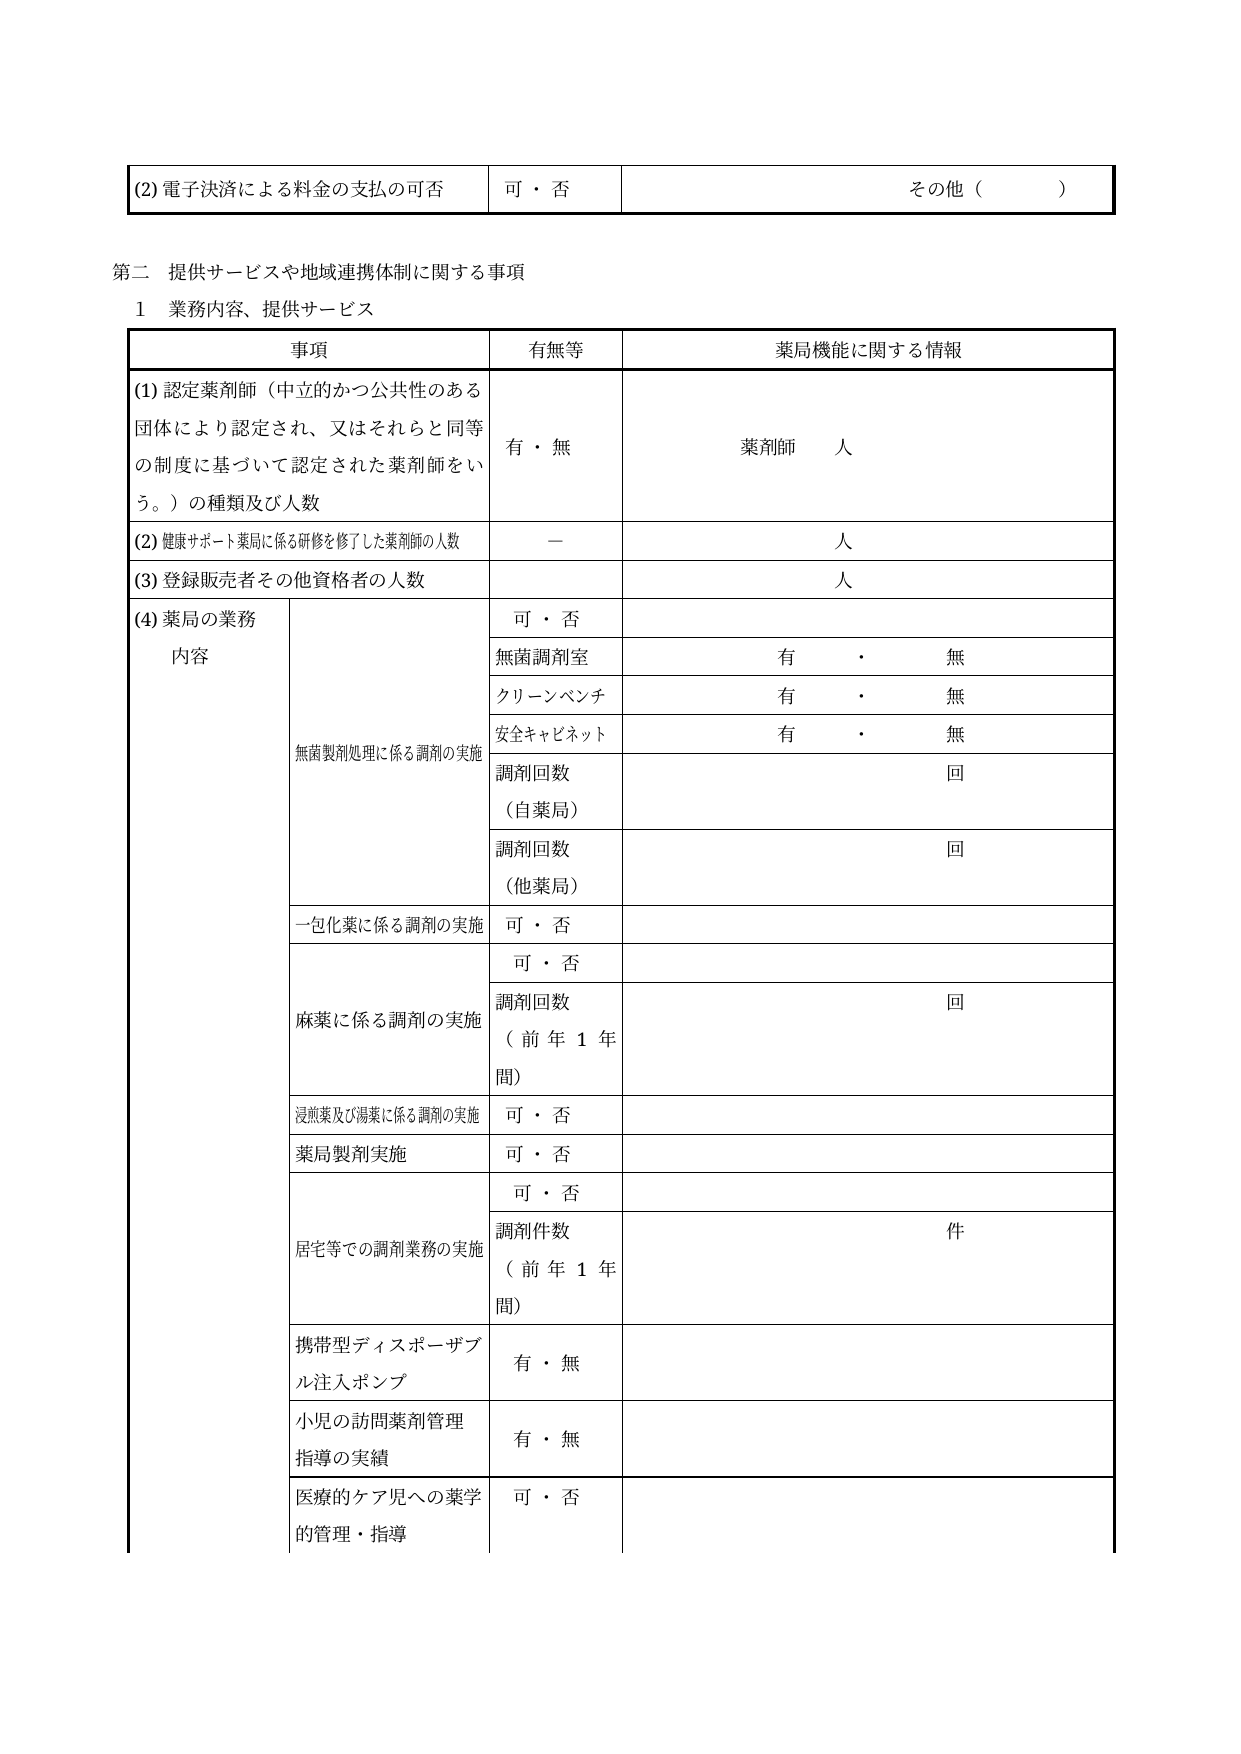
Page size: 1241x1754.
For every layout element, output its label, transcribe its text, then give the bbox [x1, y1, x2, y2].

table_cell 可 ・ 否 [490, 599, 622, 637]
table_cell 可 ・ 否 [490, 1135, 622, 1172]
table_cell 可 ・ 否 [489, 166, 621, 212]
table_cell 回 [623, 830, 1113, 904]
table_cell [623, 906, 1113, 943]
table_cell 調剤件数 （前年1年間） [490, 1212, 622, 1324]
table_cell 有 ・ 無 [623, 638, 1113, 675]
table_cell 医療的ケア児への薬学的管理・指導 [290, 1478, 489, 1552]
table_cell 浸煎薬及び湯薬に係る調剤の実施 [290, 1096, 489, 1134]
table_cell 薬局製剤実施 [290, 1135, 489, 1172]
table_cell － [490, 522, 622, 560]
table_cell (3) 登録販売者その他資格者の人数 [130, 561, 489, 598]
table_cell 可 ・ 否 [490, 1478, 622, 1552]
table_cell 調剤回数 （自薬局） [490, 754, 622, 828]
table_cell 調剤回数 （前年1年間） [490, 983, 622, 1095]
table_header 事項 [130, 331, 489, 368]
table_cell [623, 1135, 1113, 1172]
table_cell 件 [623, 1212, 1113, 1324]
table_cell [623, 1096, 1113, 1134]
table_cell 回 [623, 983, 1113, 1095]
table_cell (4) 薬局の業務 内容 [130, 599, 289, 1552]
table_cell (1) 認定薬剤師（中立的かつ公共性のある団体により認定され、又はそれらと同等の制度に基づいて認定された薬剤師をいう。）の種類及び人数 [130, 371, 489, 521]
table_cell 携帯型ディスポーザブル注入ポンプ [290, 1325, 489, 1400]
table_cell 無菌調剤室 [490, 638, 622, 675]
table_cell [623, 1401, 1113, 1476]
text １ 業務内容、提供サービス [112, 290, 1128, 327]
table_cell 回 [623, 754, 1113, 828]
table_cell 人 [623, 522, 1113, 560]
table_cell (2) 健康サポート薬局に係る研修を修了した薬剤師の人数 [130, 522, 489, 560]
table_cell [623, 1325, 1113, 1400]
table_header 薬局機能に関する情報 [623, 331, 1113, 368]
table_cell 調剤回数 （他薬局） [490, 830, 622, 904]
table_cell 居宅等での調剤業務の実施 [290, 1173, 489, 1324]
table_cell その他（ ） [622, 166, 1112, 212]
table_cell 有 ・ 無 [490, 371, 622, 521]
table_cell [623, 599, 1113, 637]
table_cell 有 ・ 無 [623, 715, 1113, 752]
table_cell 小児の訪問薬剤管理 指導の実績 [290, 1401, 489, 1476]
table_cell 薬剤師 人 [623, 371, 1113, 521]
table_cell 麻薬に係る調剤の実施 [290, 944, 489, 1095]
table_cell 有 ・ 無 [490, 1325, 622, 1400]
table_cell 無菌製剤処理に係る調剤の実施 [290, 599, 489, 904]
table_header 有無等 [490, 331, 622, 368]
table_cell 可 ・ 否 [490, 906, 622, 943]
table_cell 可 ・ 否 [490, 1173, 622, 1211]
table_cell 有 ・ 無 [490, 1401, 622, 1476]
table_cell クリーンベンチ [490, 676, 622, 714]
table_cell [623, 1478, 1113, 1552]
table_cell [623, 944, 1113, 982]
table_cell [623, 1173, 1113, 1211]
table_cell 可 ・ 否 [490, 944, 622, 982]
table_cell (2) 電子決済による料金の支払の可否 [130, 166, 488, 212]
text 第二 提供サービスや地域連携体制に関する事項 [112, 252, 1128, 290]
table_cell 一包化薬に係る調剤の実施 [290, 906, 489, 943]
table_cell [490, 561, 622, 598]
table_cell 安全キャビネット [490, 715, 622, 752]
table_cell 可 ・ 否 [490, 1096, 622, 1134]
table_cell 有 ・ 無 [623, 676, 1113, 714]
table_cell 人 [623, 561, 1113, 598]
